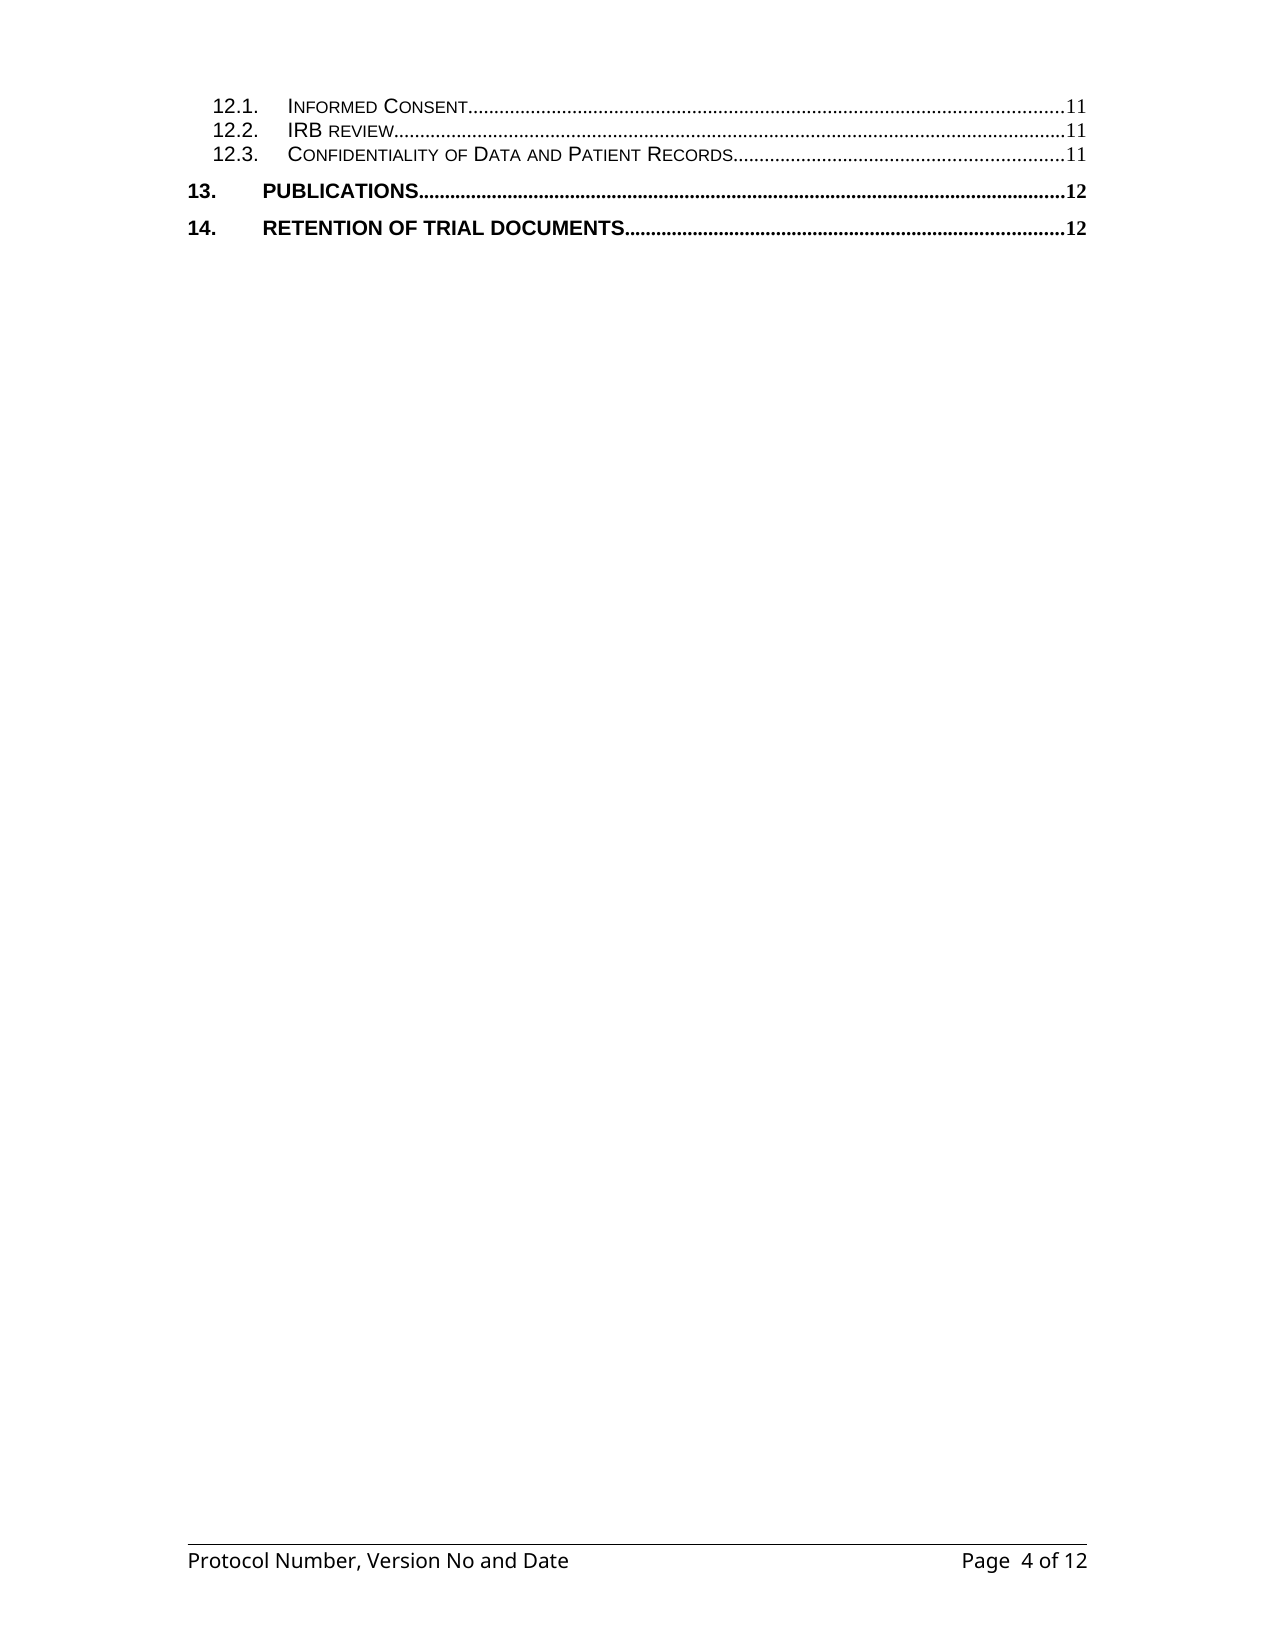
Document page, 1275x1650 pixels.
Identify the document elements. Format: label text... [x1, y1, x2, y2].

text 12.2. IRB review 11 [212, 118, 1087, 142]
text 12.3. Confidentiality of Data and Patient Records 11 [212, 142, 1087, 166]
text 13. PUBLICATIONS 12 [187, 179, 1087, 203]
text 14. RETENTION OF TRIAL DOCUMENTS 12 [187, 215, 1087, 239]
text 12.1. Informed Consent 11 [212, 94, 1087, 118]
